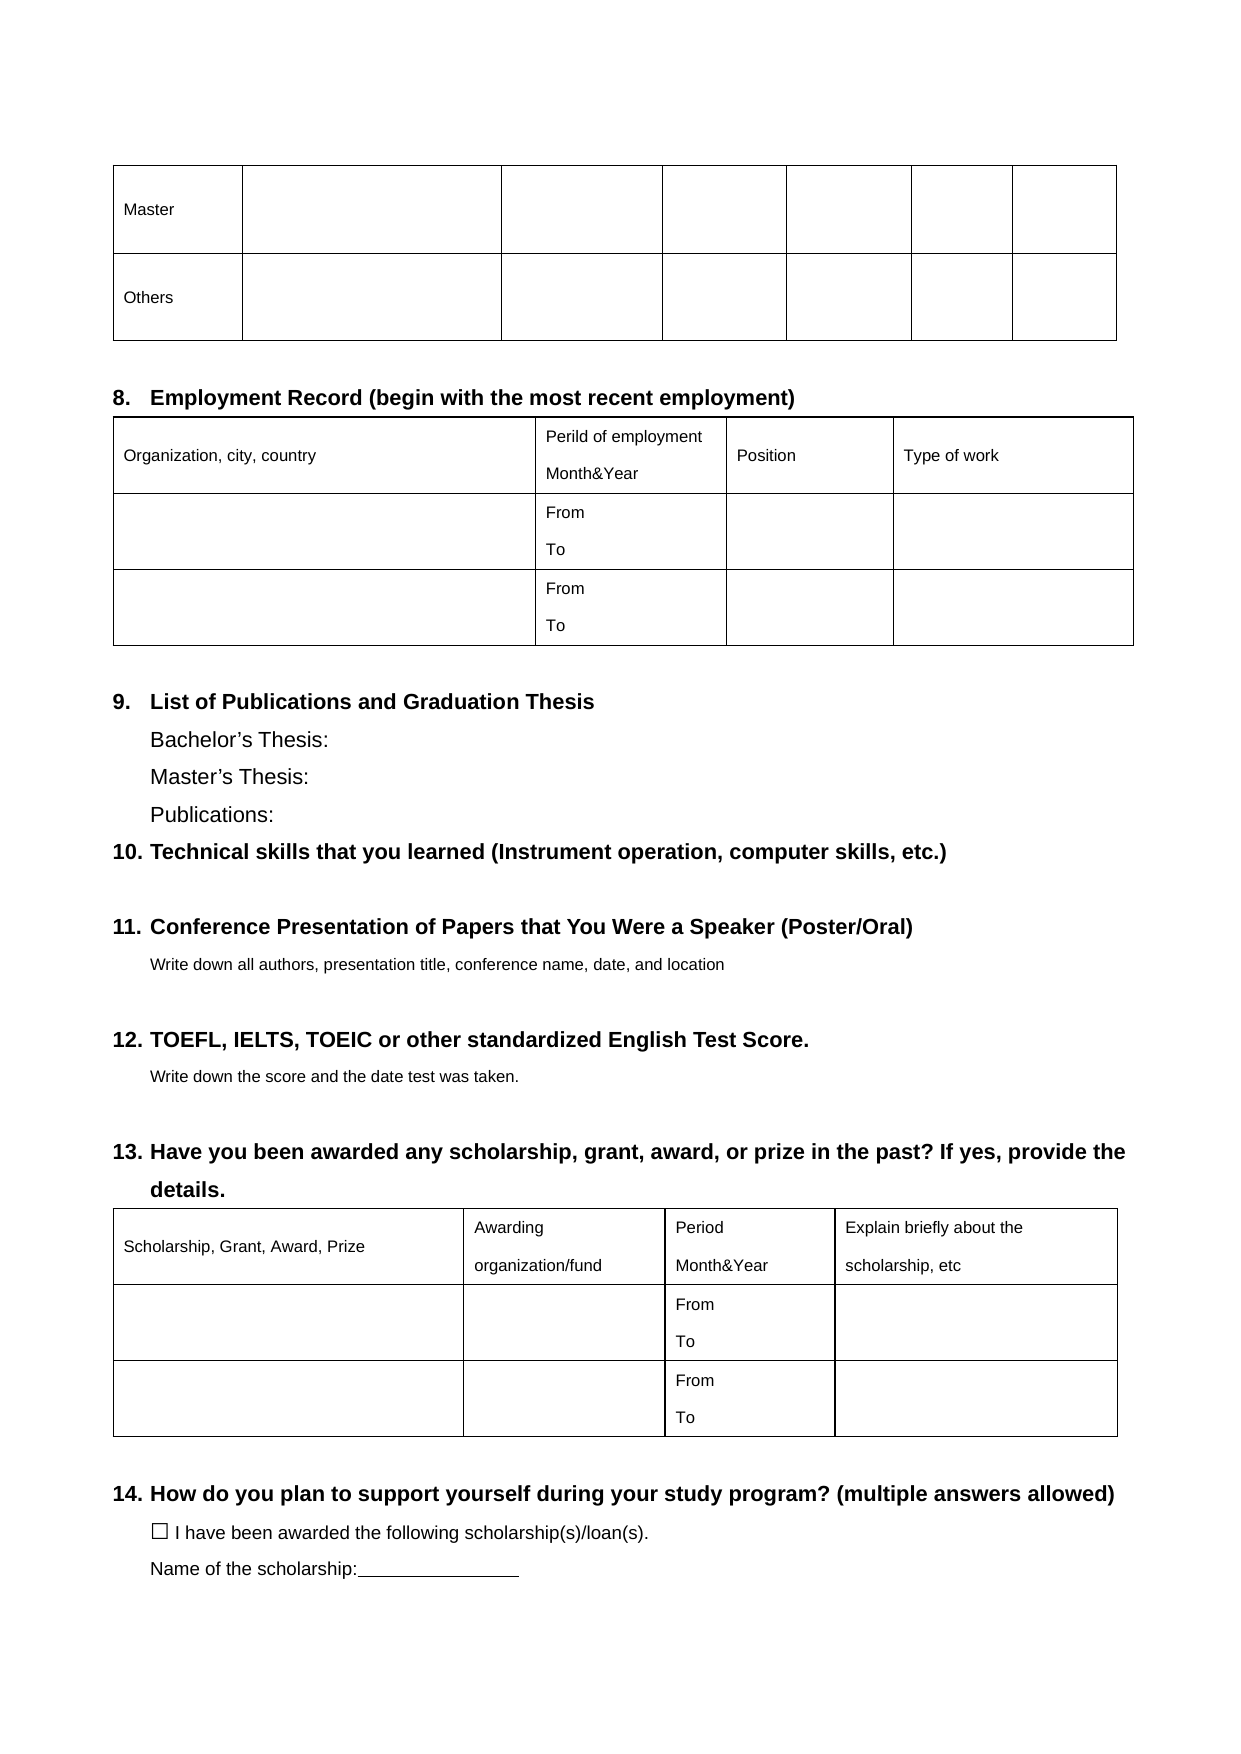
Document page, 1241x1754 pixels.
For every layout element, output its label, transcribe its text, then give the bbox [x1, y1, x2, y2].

list Name of the scholarship: [150, 1550, 1128, 1587]
table_header Scholarship, Grant, Award, Prize [114, 1209, 463, 1284]
list Write down the score and the date test was taken. [150, 1058, 1128, 1096]
table_header Awarding organization/fund [464, 1209, 664, 1284]
table_cell [663, 254, 786, 340]
table_cell From To [666, 1361, 834, 1436]
list Conference Presentation of Papers that You Were a Speaker (Poster/Oral) [112, 908, 1128, 946]
table_cell From To [536, 570, 726, 644]
table_cell [663, 166, 786, 253]
list TOEFL, IELTS, TOEIC or other standardized English Test Score. [112, 1021, 1128, 1058]
list Have you been awarded any scholarship, grant, award, or prize in the past? If yes, provide the details. [112, 1133, 1128, 1208]
table_cell [114, 570, 535, 644]
table_cell [894, 494, 1133, 568]
list I have been awarded the following scholarship(s)/loan(s). [150, 1512, 1128, 1550]
list Employment Record (begin with the most recent employment) [112, 379, 1128, 416]
table_header Organization, city, country [114, 418, 535, 492]
list How do you plan to support yourself during your study program? (multiple answers allowed) [112, 1475, 1128, 1512]
table_cell [894, 570, 1133, 644]
table_header Perild of employment Month&Year [536, 418, 726, 492]
table_cell [243, 166, 501, 253]
table_cell [243, 254, 501, 340]
table_cell [1013, 254, 1116, 340]
table_cell [114, 1285, 463, 1360]
list Bachelor’s Thesis: [150, 721, 1128, 758]
table_cell From To [536, 494, 726, 568]
table_cell [912, 166, 1012, 253]
table_header Period Month&Year [666, 1209, 834, 1284]
table_cell [502, 254, 662, 340]
table_cell [912, 254, 1012, 340]
table_cell Master [114, 166, 242, 253]
table_cell [464, 1361, 664, 1436]
table_cell [727, 494, 893, 568]
table_cell [114, 1361, 463, 1436]
table_cell [1013, 166, 1116, 253]
table_cell [464, 1285, 664, 1360]
table_cell From To [666, 1285, 834, 1360]
table_cell Others [114, 254, 242, 340]
table_header Type of work [894, 418, 1133, 492]
list Write down all authors, presentation title, conference name, date, and location [150, 946, 1128, 983]
table_cell [114, 494, 535, 568]
table_cell [727, 570, 893, 644]
table_cell [836, 1285, 1117, 1360]
table_cell [502, 166, 662, 253]
table_cell [787, 254, 911, 340]
list Publications: [150, 796, 1128, 833]
table_cell [836, 1361, 1117, 1436]
list List of Publications and Graduation Thesis [112, 683, 1128, 721]
list Master’s Thesis: [150, 758, 1128, 796]
table_cell [787, 166, 911, 253]
table_header Explain briefly about the scholarship, etc [836, 1209, 1117, 1284]
list Technical skills that you learned (Instrument operation, computer skills, etc.) [112, 833, 1128, 871]
table_header Position [727, 418, 893, 492]
